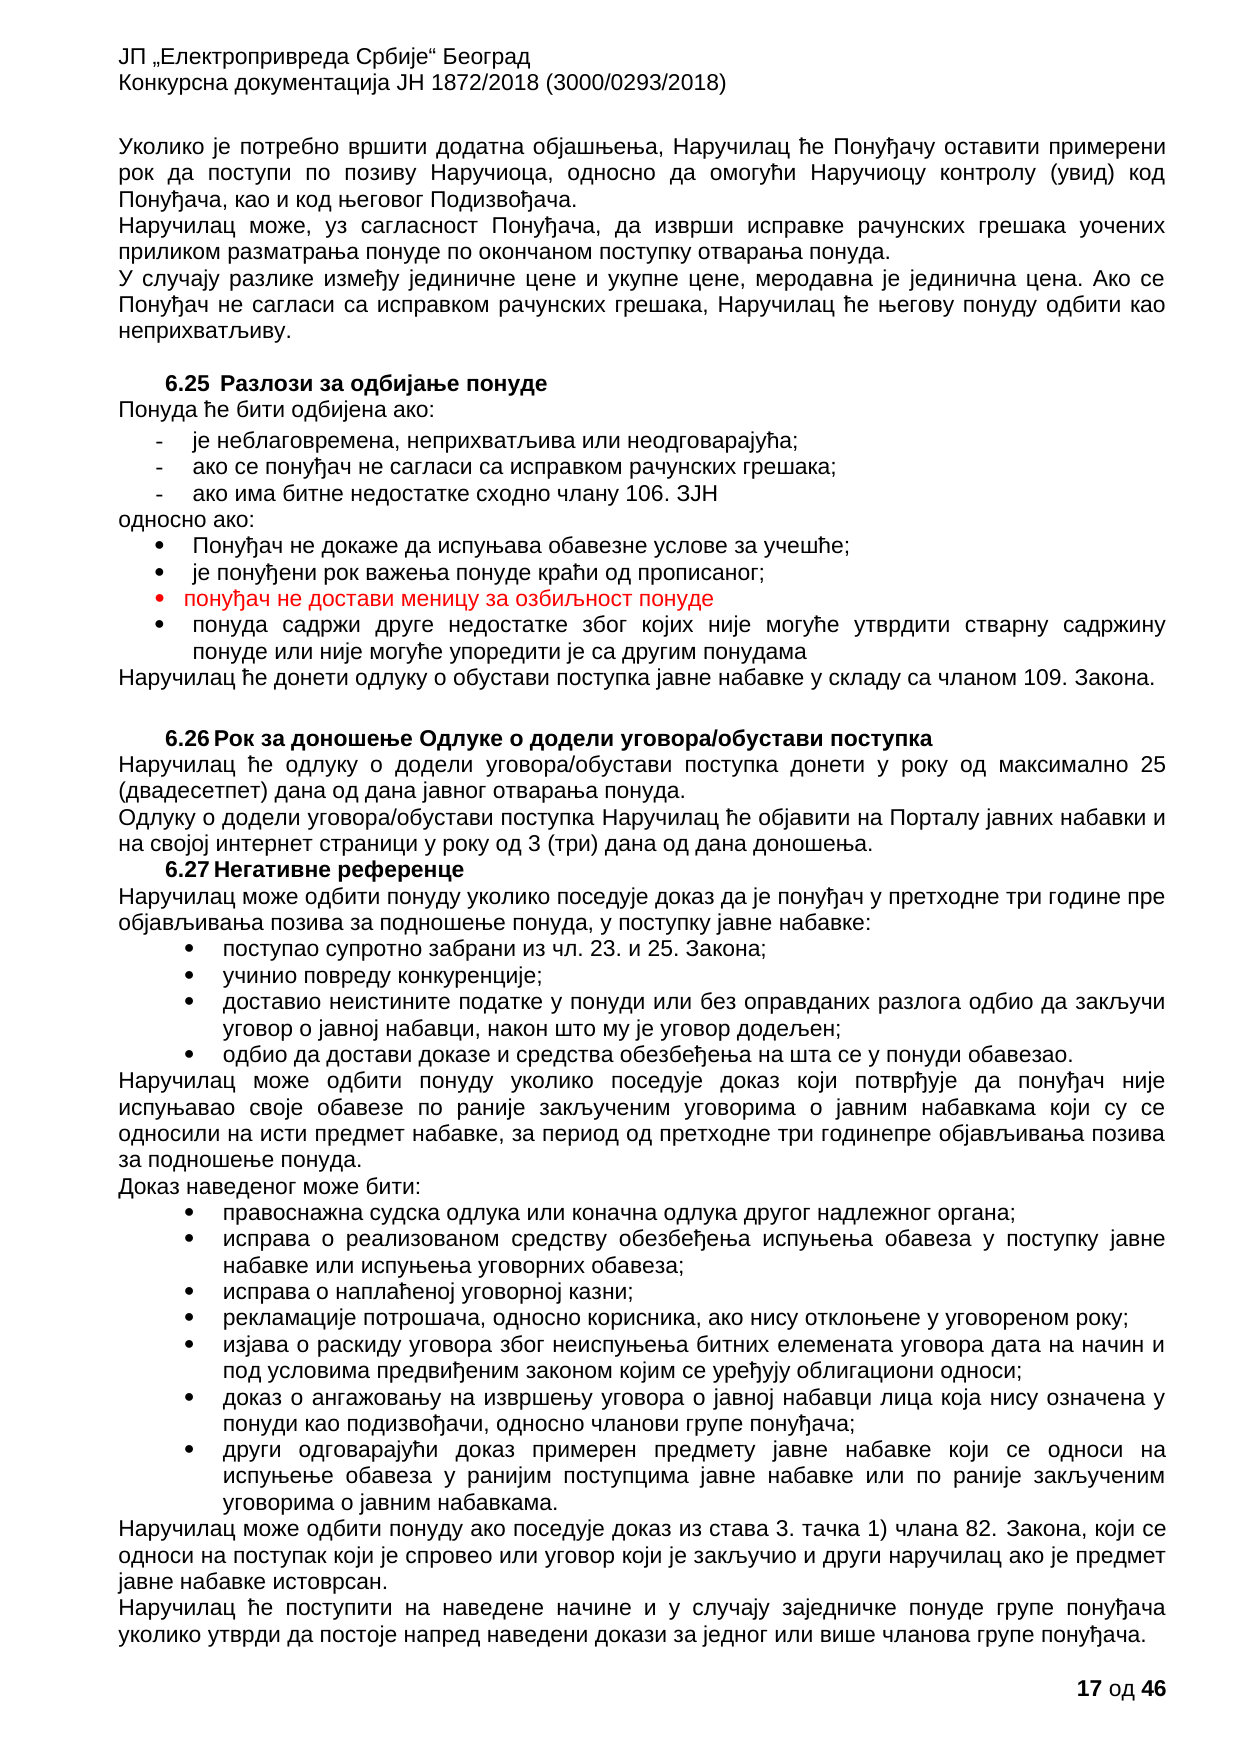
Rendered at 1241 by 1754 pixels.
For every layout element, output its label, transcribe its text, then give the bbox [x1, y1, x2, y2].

list Понуђач не докаже да испуњава обавезне услове за учешће; [155, 532, 1166, 559]
list исправа о наплаћеној уговорној казни; [185, 1278, 1166, 1304]
list ако се понуђач не сагласи са исправком рачунских грешака; [155, 453, 1166, 479]
list учинио повреду конкуренције; [185, 962, 1166, 988]
text Одлуку о додели уговора/обустави поступка Наручилац ће објавити на Порталу јавних набавки и на својој интернет страници у року од 3 (три) дана од дана доношења. [118, 804, 1166, 856]
text Наручилац ће одлуку о додели уговора/обустави поступка донети у року од максимално 25 (двадесетпет) дана од дана јавног отварања понуда. [118, 751, 1166, 804]
text Наручилац ће поступити на наведене начине и у случају заједничке понуде групе понуђача уколико утврди да постоје напред наведени докази за једног или више чланова групе понуђача. [118, 1594, 1166, 1647]
list Рок за доношење Одлуке о додели уговора/обустави поступка [165, 724, 1166, 751]
text Наручилац може одбити понуду уколико поседује доказ да је понуђач у претходне три године пре објављивања позива за подношење понуда, у поступку јавне набавке: [118, 883, 1166, 935]
list други одговарајући доказ примерен предмету јавне набавке који се односи на испуњење обавеза у ранијим поступцима јавне набавке или по раније закљученим уговорима о јавним набавкама. [185, 1436, 1166, 1515]
list је понуђени рок важења понуде краћи од прописаног; [155, 559, 1166, 585]
list доставио неистините податке у понуди или без оправданих разлога одбио да закључи уговор о јавној набавци, након што му је уговор додељен; [185, 988, 1166, 1041]
list поступао супротно забрани из чл. 23. и 25. Закона; [185, 935, 1166, 962]
text Наручилац може, уз сагласност Понуђача, да изврши исправке рачунских грешака уочених приликом разматрања понуде по окончаном поступку отварања понуда. [118, 212, 1166, 265]
list изјава о раскиду уговора због неиспуњења битних елемената уговора дата на начин и под условима предвиђеним законом којим се уређују облигациони односи; [185, 1331, 1166, 1383]
list доказ о ангажовању на извршењу уговора о јавној набавци лица која нису означена у понуди као подизвођачи, односно чланови групе понуђача; [185, 1383, 1166, 1436]
text Доказ наведеног може бити: [118, 1173, 1166, 1199]
list Разлози за одбијање понуде [165, 370, 1166, 396]
text Наручилац ће донети одлуку о обустави поступка јавне набавке у складу са чланом 109. Закона. [118, 664, 1166, 691]
list је неблаговремена, неприхватљива или неодговарајућа; [155, 427, 1166, 453]
list правоснажна судска одлука или коначна одлука другог надлежног органа; [185, 1199, 1166, 1225]
list понуђач не достави меницу за озбиљност понуде [156, 585, 1166, 611]
list исправа о реализованом средству обезбеђења испуњења обавеза у поступку јавне набавке или испуњења уговорних обавеза; [185, 1225, 1166, 1278]
list одбио да достави доказе и средства обезбеђења на шта се у понуди обавезао. [185, 1041, 1166, 1067]
list ако има битне недостатке сходно члану 106. ЗЈН [155, 479, 1166, 506]
list рекламације потрошача, односно корисника, ако нису отклоњене у уговореном року; [185, 1304, 1166, 1331]
text У случају разлике између јединичне цене и укупне цене, меродавна је јединична цена. Ако се Понуђач не сагласи са исправком рачунских грешака, Наручилац ће његову понуду одбити као неприхватљиву. [118, 265, 1166, 344]
list Негативне референце [165, 856, 1166, 883]
text односно ако: [118, 506, 1166, 532]
text Уколико је потребно вршити додатна објашњења, Наручилац ће Понуђачу оставити примерени рок да поступи по позиву Наручиоца, односно да омогући Наручиоцу контролу (увид) код Понуђача, као и код његовог Подизвођача. [118, 133, 1166, 212]
text Наручилац може одбити понуду ако поседује доказ из става 3. тачка 1) члана 82. Закона, који се односи на поступак који је спровео или уговор који је закључио и други наручилац ако је предмет јавне набавке истоврсан. [118, 1515, 1166, 1594]
list понуда садржи друге недостатке због којих није могуће утврдити стварну садржину понуде или није могуће упоредити је са другим понудама [155, 611, 1166, 664]
text Понуда ће бити одбијена ако: [118, 396, 1166, 423]
text Наручилац може одбити понуду уколико поседује доказ који потврђује да понуђач није испуњавао своје обавезе по раније закљученим уговорима о јавним набавкама који су се односили на исти предмет набавке, за период од претходне три годинепре објављивања позива за подношење понуда. [118, 1067, 1166, 1173]
